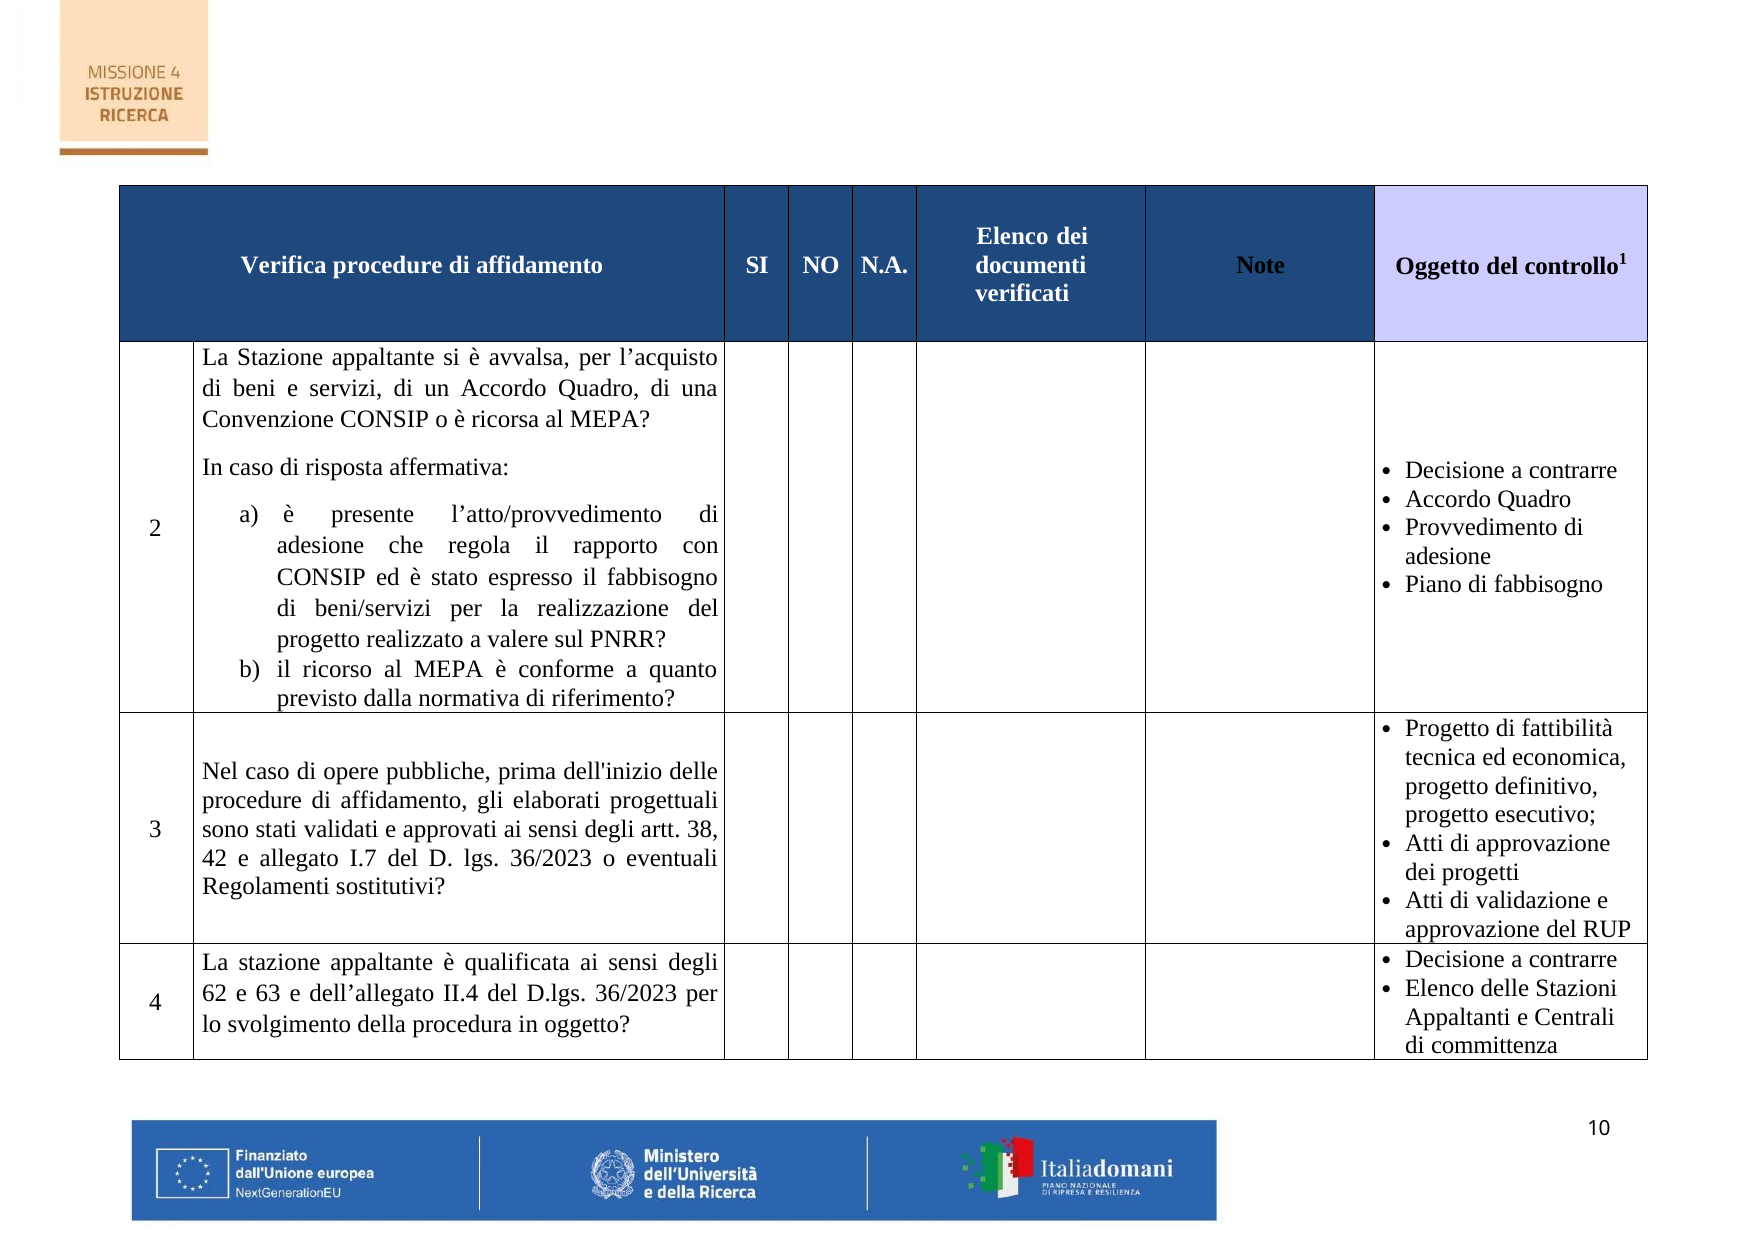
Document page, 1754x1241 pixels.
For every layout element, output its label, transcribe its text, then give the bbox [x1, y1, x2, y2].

table_cell [853, 713, 916, 943]
table_cell Progetto di fattibilità tecnica ed economica, progetto definitivo, progetto esecutivo; Atti di approvazione dei progetti Atti di validazione e approvazione del RUP [1375, 713, 1647, 943]
table_cell [725, 342, 788, 712]
table_cell [789, 713, 852, 943]
picture [128, 1115, 1229, 1226]
table_cell [725, 944, 788, 1059]
table_cell [1146, 944, 1374, 1059]
table_cell [853, 944, 916, 1059]
table_cell La Stazione appaltante si è avvalsa, per l’acquisto di beni e servizi, di un Accordo Quadro, di una Convenzione CONSIP o è ricorsa al MEPA? In caso di risposta affermativa: è presente l’atto/provvedimento di adesione che regola il rapporto con CONSIP ed è stato espresso il fabbisogno di beni/servizi per la realizzazione del progetto realizzato a valere sul PNRR? il ricorso al MEPA è conforme a quanto previsto dalla normativa di riferimento? [194, 342, 724, 712]
table_cell La stazione appaltante è qualificata ai sensi degli 62 e 63 e dell’allegato II.4 del D.lgs. 36/2023 per lo svolgimento della procedura in oggetto? [194, 944, 724, 1059]
table_header SI [725, 186, 788, 341]
table_cell Nel caso di opere pubbliche, prima dell'inizio delle procedure di affidamento, gli elaborati progettuali sono stati validati e approvati ai sensi degli artt. 38, 42 e allegato I.7 del D. lgs. 36/2023 o eventuali Regolamenti sostitutivi? [194, 713, 724, 943]
table_cell [917, 713, 1145, 943]
table_cell 4 [120, 944, 193, 1059]
table_header Verifica procedure di affidamento [120, 186, 724, 341]
table_cell [1146, 342, 1374, 712]
table_cell [789, 342, 852, 712]
table_header N.A. [853, 186, 916, 341]
table_cell [789, 944, 852, 1059]
table_cell [725, 713, 788, 943]
table_cell [917, 944, 1145, 1059]
table_cell 3 [120, 713, 193, 943]
table_cell [853, 342, 916, 712]
table_cell [917, 342, 1145, 712]
table_cell 2 [120, 342, 193, 712]
table_cell [1146, 713, 1374, 943]
table_header Elenco dei documenti verificati [917, 186, 1145, 341]
table_header NO [789, 186, 852, 341]
table_cell Decisione a contrarre Elenco delle Stazioni Appaltanti e Centrali di committenza [1375, 944, 1647, 1059]
picture [16, 0, 212, 168]
table_header Oggetto del controllo1 [1375, 186, 1647, 341]
table_header Note [1146, 186, 1374, 341]
table_cell Decisione a contrarre Accordo Quadro Provvedimento di adesione Piano di fabbisogno [1375, 342, 1647, 712]
